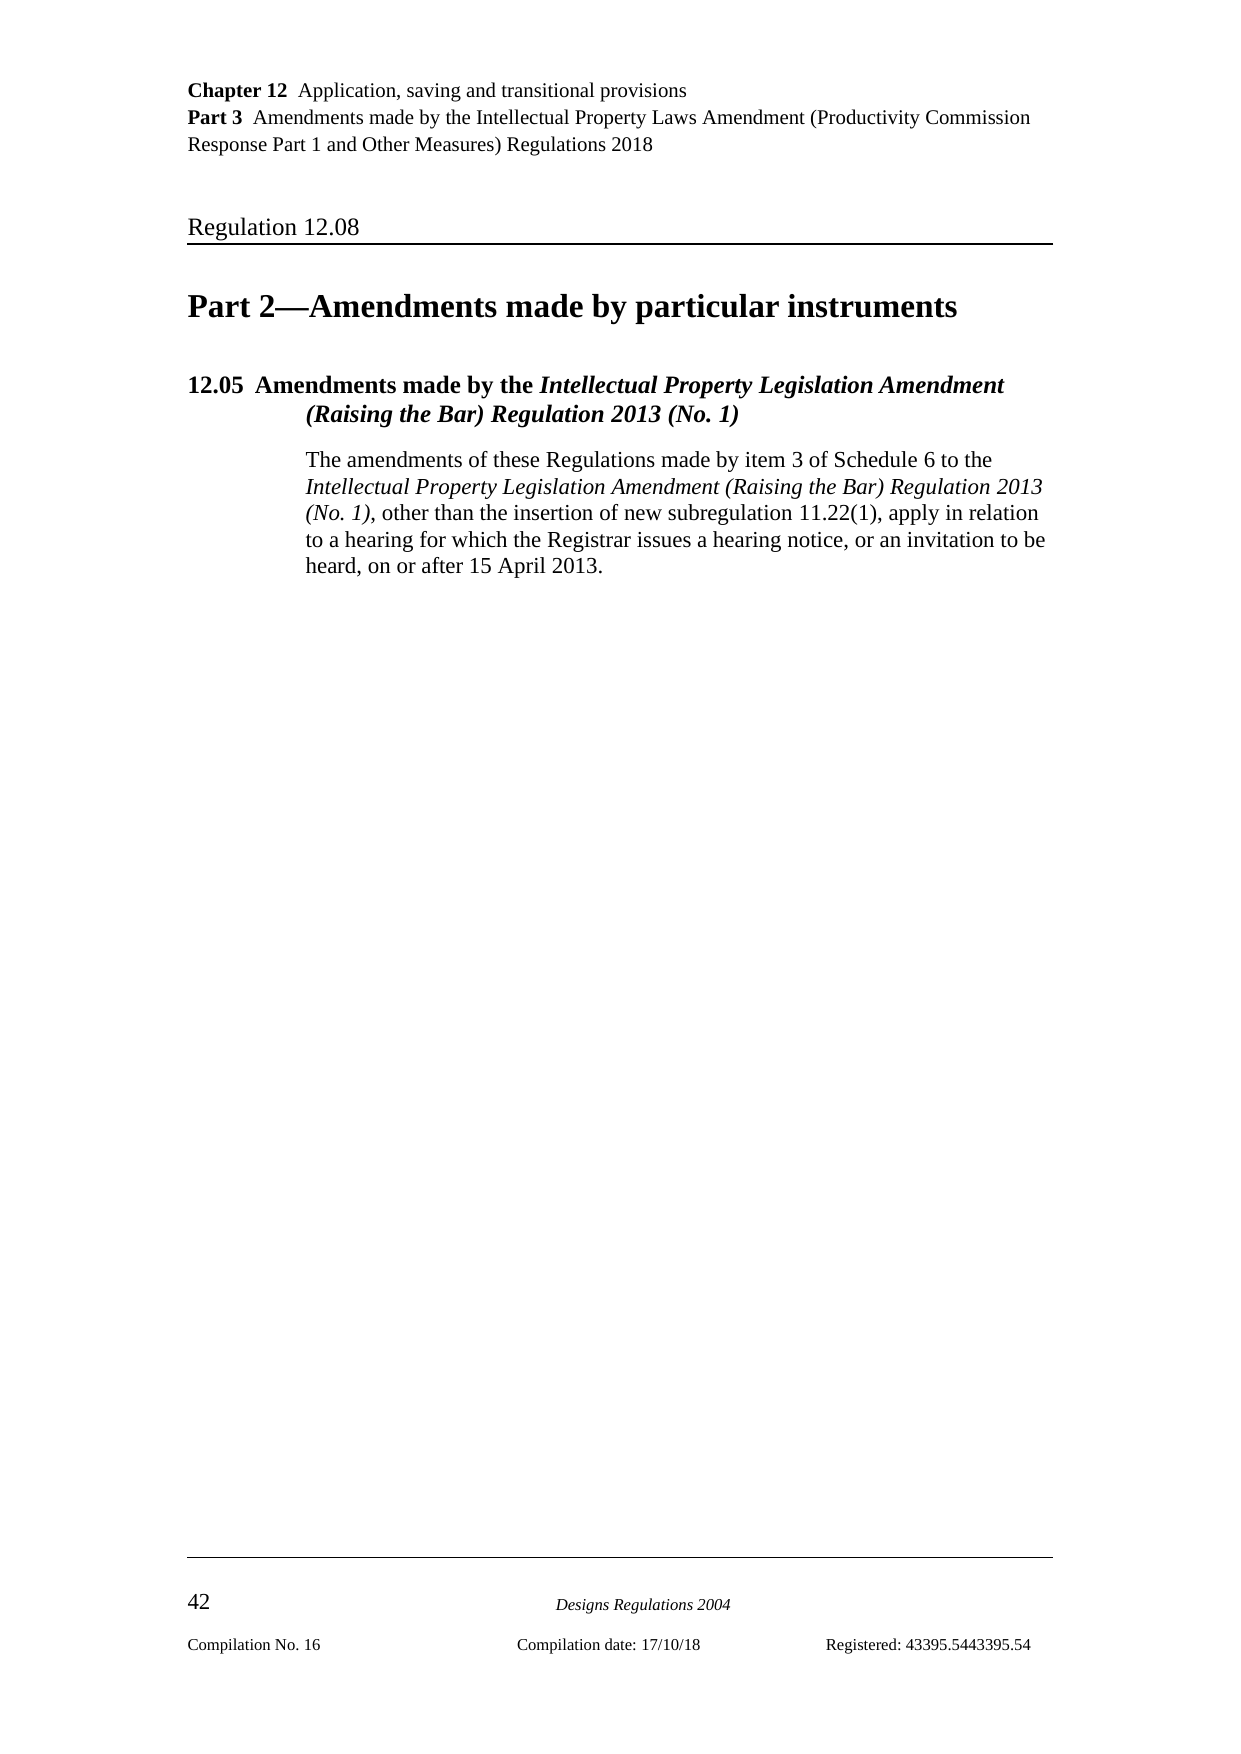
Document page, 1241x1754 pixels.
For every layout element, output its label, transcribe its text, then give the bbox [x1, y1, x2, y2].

text The amendments of these Regulations made by item 3 of Schedule 6 to the Intellectual Property Legislation Amendment (Raising the Bar) Regulation 2013 (No. 1), other than the insertion of new subregulation 11.22(1), apply in relation to a hearing for which the Registrar issues a hearing notice, or an invitation to be heard, on or after 15 April 2013. [187, 447, 1053, 578]
text 12.05 Amendments made by the Intellectual Property Legislation Amendment (Raising the Bar) Regulation 2013 (No. 1) [187, 370, 1053, 428]
text Part 2—Amendments made by particular instruments [187, 286, 1053, 324]
